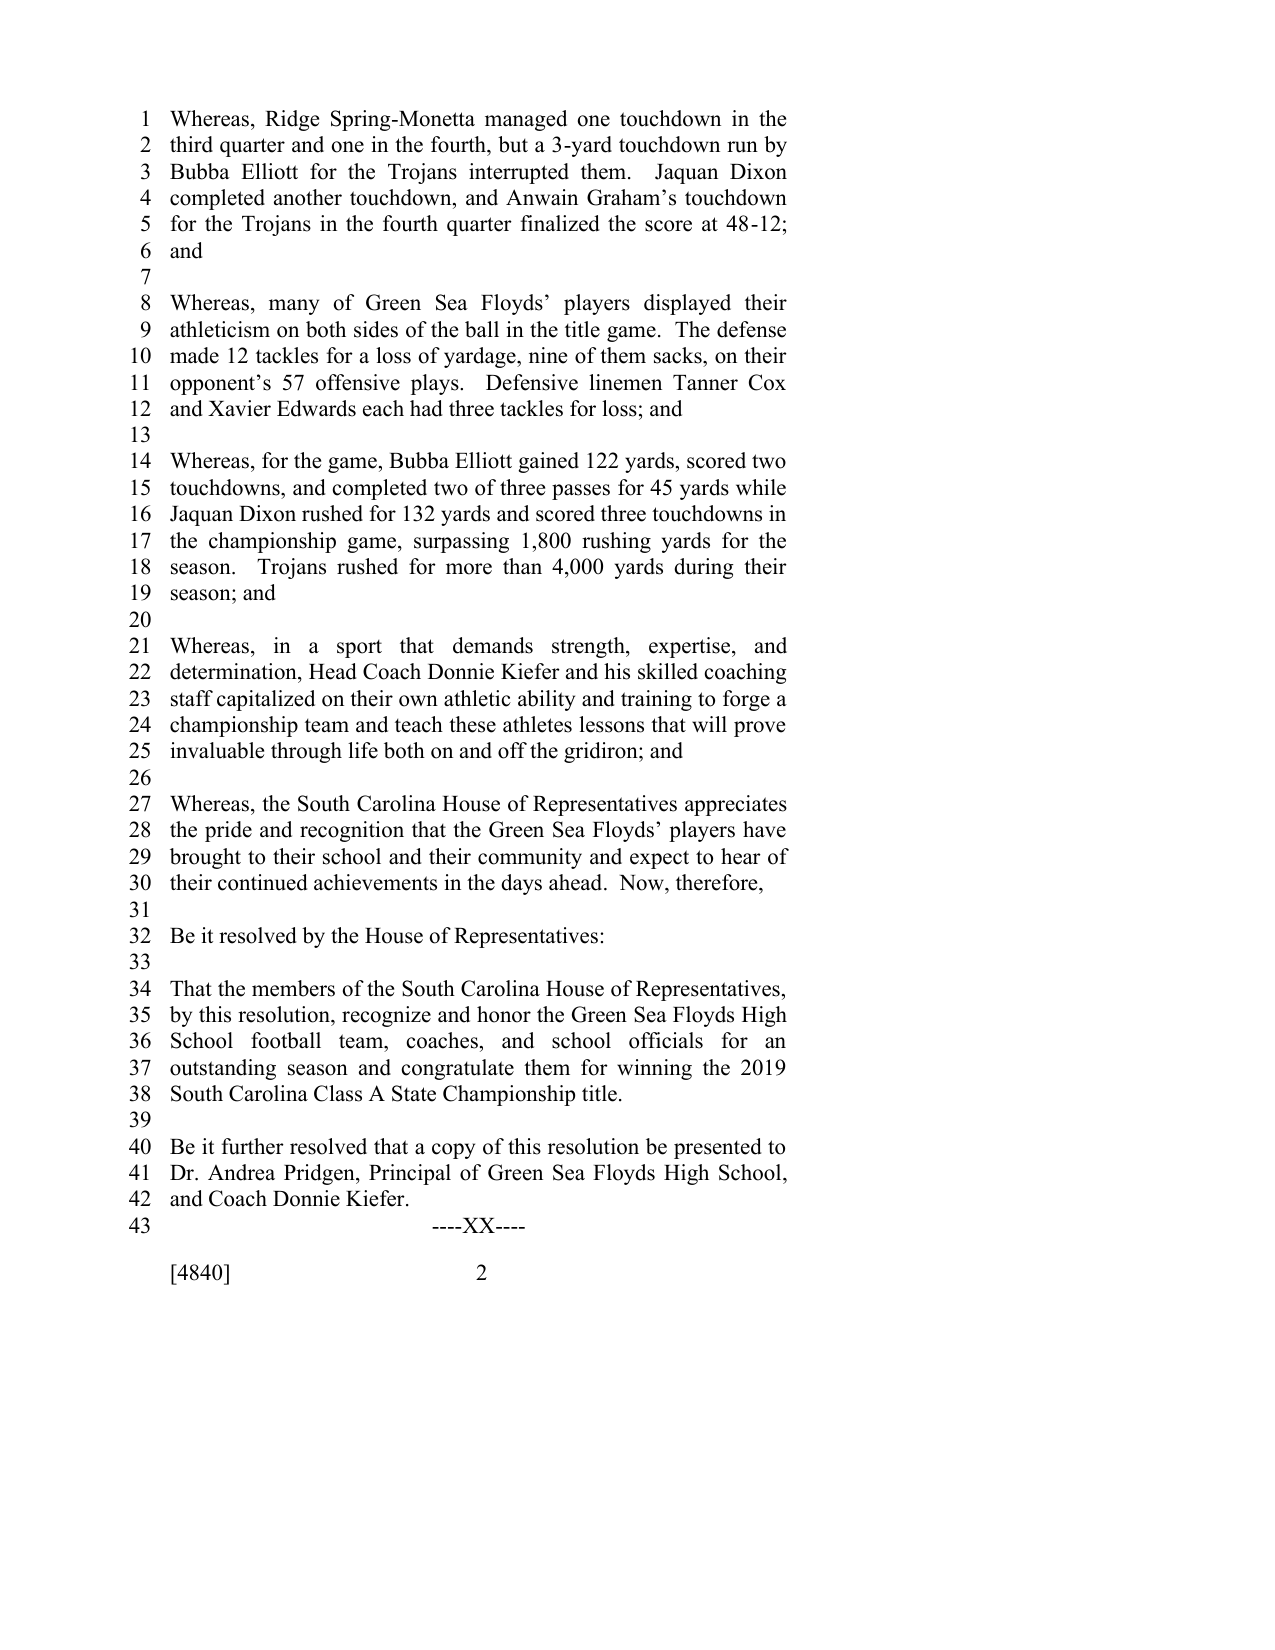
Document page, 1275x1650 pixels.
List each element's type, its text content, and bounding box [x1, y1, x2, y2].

text Whereas, for the game, Bubba Elliott gained 122 yards, scored two touchdowns, and completed two of three passes for 45 yards while Jaquan Dixon rushed for 132 yards and scored three touchdowns in the championship game, surpassing 1,800 rushing yards for the season. Trojans rushed for more than 4,000 yards during their season; and [169, 448, 787, 606]
text Whereas, Ridge Spring-Monetta managed one touchdown in the third quarter and one in the fourth, but a 3-yard touchdown run by Bubba Elliott for the Trojans interrupted them. Jaquan Dixon completed another touchdown, and Anwain Graham’s touchdown for the Trojans in the fourth quarter finalized the score at 48-12; and [169, 105, 787, 263]
text Whereas, the South Carolina House of Representatives appreciates the pride and recognition that the Green Sea Floyds’ players have brought to their school and their community and expect to hear of their continued achievements in the days ahead. Now, therefore, [169, 790, 787, 896]
text Be it resolved by the House of Representatives: [169, 922, 787, 948]
text Whereas, many of Green Sea Floyds’ players displayed their athleticism on both sides of the ball in the title game. The defense made 12 tackles for a loss of yardage, nine of them sacks, on their opponent’s 57 offensive plays. Defensive linemen Tanner Cox and Xavier Edwards each had three tackles for loss; and [169, 289, 787, 421]
text Be it further resolved that a copy of this resolution be presented to Dr. Andrea Pridgen, Principal of Green Sea Floyds High School, and Coach Donnie Kiefer. [169, 1133, 787, 1212]
text That the members of the South Carolina House of Representatives, by this resolution, recognize and honor the Green Sea Floyds High School football team, coaches, and school officials for an outstanding season and congratulate them for winning the 2019 South Carolina Class A State Championship title. [169, 975, 787, 1106]
text Whereas, in a sport that demands strength, expertise, and determination, Head Coach Donnie Kiefer and his skilled coaching staff capitalized on their own athletic ability and training to forge a championship team and teach these athletes lessons that will prove invaluable through life both on and off the gridiron; and [169, 632, 787, 764]
text ----XX---- [169, 1212, 787, 1238]
